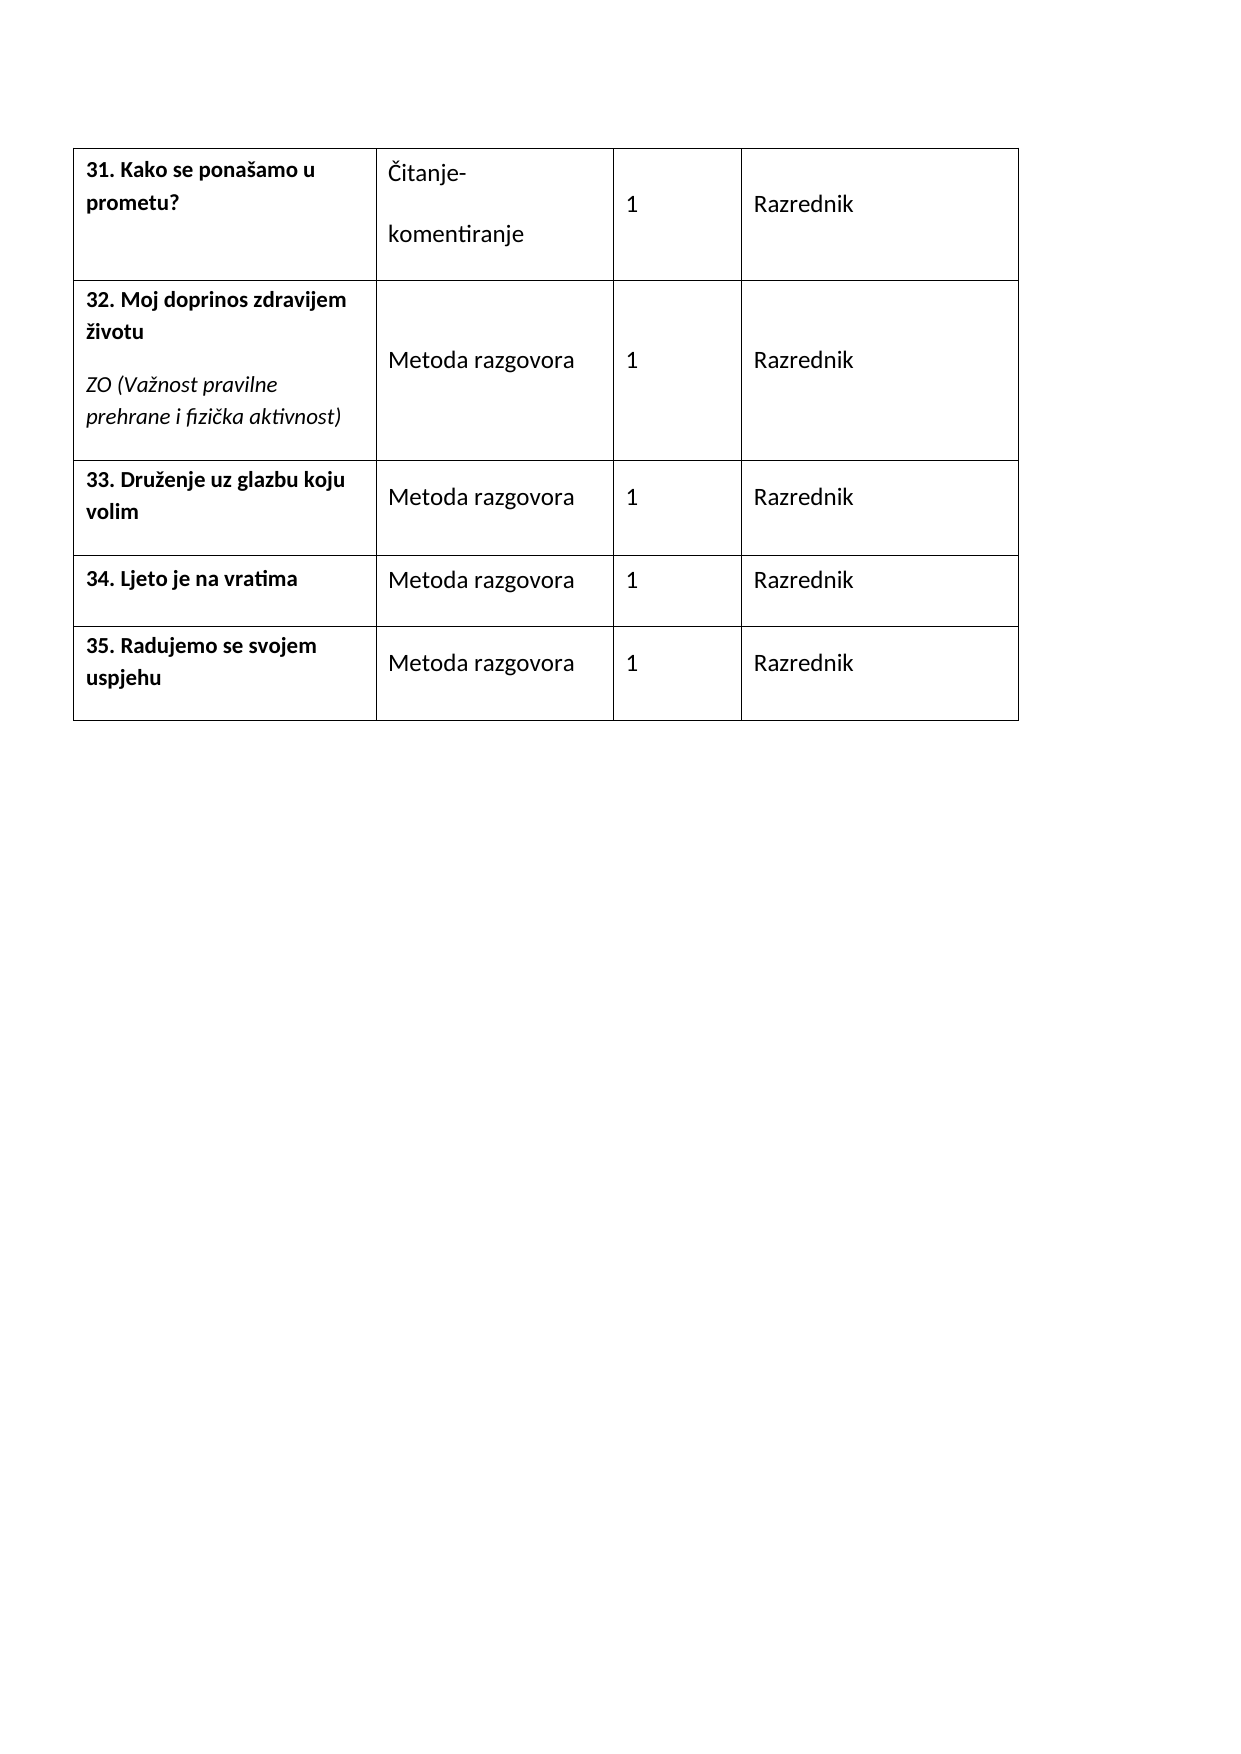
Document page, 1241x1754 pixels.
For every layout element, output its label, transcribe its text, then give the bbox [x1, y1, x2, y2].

table_cell Razrednik [742, 556, 1018, 626]
table_cell Metoda razgovora [377, 627, 613, 720]
table_cell Čitanje-komentiranje [377, 149, 613, 279]
table_cell Metoda razgovora [377, 281, 613, 460]
table_cell Razrednik [742, 461, 1018, 554]
table_cell 1 [614, 149, 741, 279]
table_cell 1 [614, 556, 741, 626]
table_cell 32. Moj doprinos zdravijem životu ZO (Važnost pravilne prehrane i fizička aktivnost) [74, 281, 376, 460]
table_cell Razrednik [742, 627, 1018, 720]
table_cell 34. Ljeto je na vratima [74, 556, 376, 626]
table_cell Metoda razgovora [377, 461, 613, 554]
table_cell 35. Radujemo se svojem uspjehu [74, 627, 376, 720]
table_cell Razrednik [742, 149, 1018, 279]
table_cell 1 [614, 281, 741, 460]
table_cell 1 [614, 461, 741, 554]
table_cell 33. Druženje uz glazbu koju volim [74, 461, 376, 554]
table_cell 1 [614, 627, 741, 720]
table_cell 31. Kako se ponašamo u prometu? [74, 149, 376, 279]
table_cell Razrednik [742, 281, 1018, 460]
table_cell Metoda razgovora [377, 556, 613, 626]
